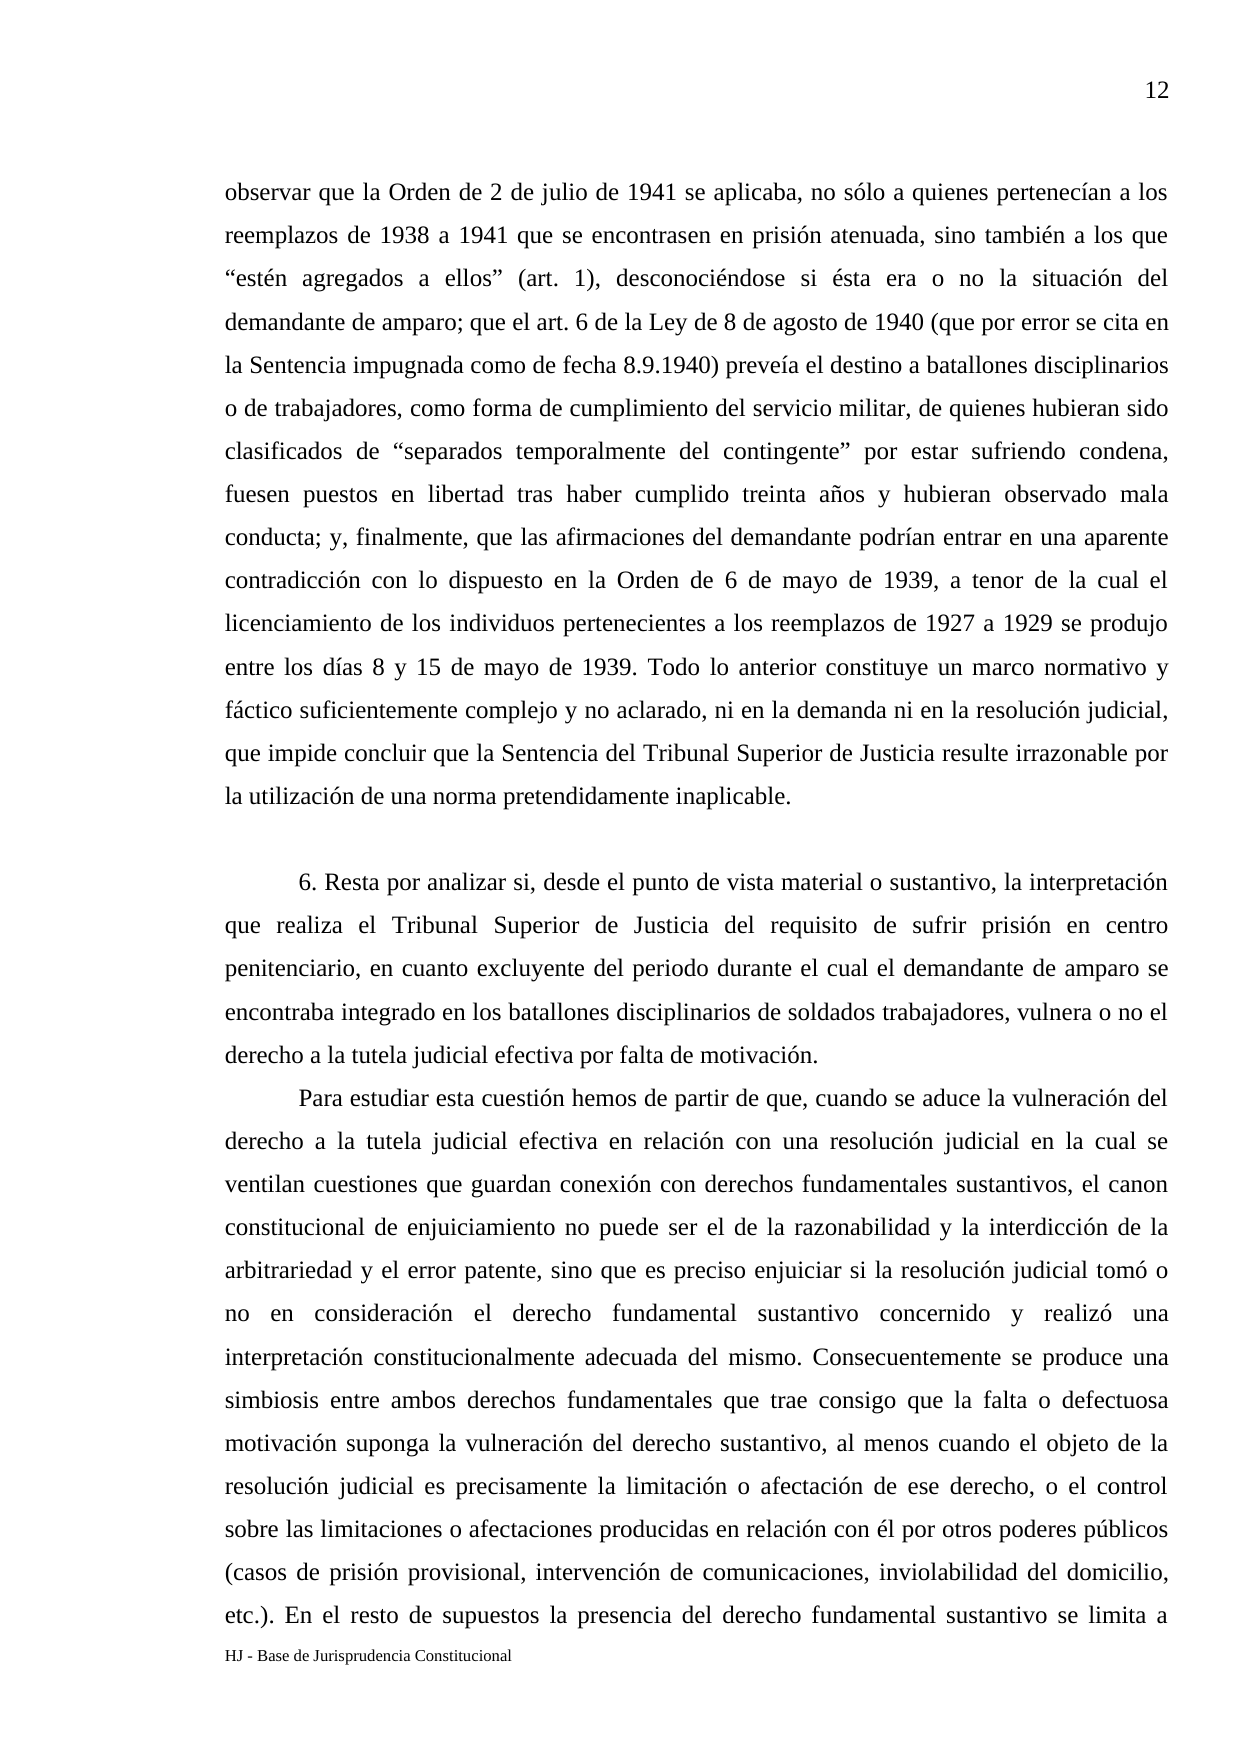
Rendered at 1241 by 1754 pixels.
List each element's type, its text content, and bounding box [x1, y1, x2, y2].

text 6. Resta por analizar si, desde el punto de vista material o sustantivo, la interpretación que realiza el Tribunal Superior de Justicia del requisito de sufrir prisión en centro penitenciario, en cuanto excluyente del periodo durante el cual el demandante de amparo se encontraba integrado en los batallones disciplinarios de soldados trabajadores, vulnera o no el derecho a la tutela judicial efectiva por falta de motivación. [224, 867, 1169, 1068]
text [224, 1083, 1169, 1629]
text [224, 177, 1169, 810]
